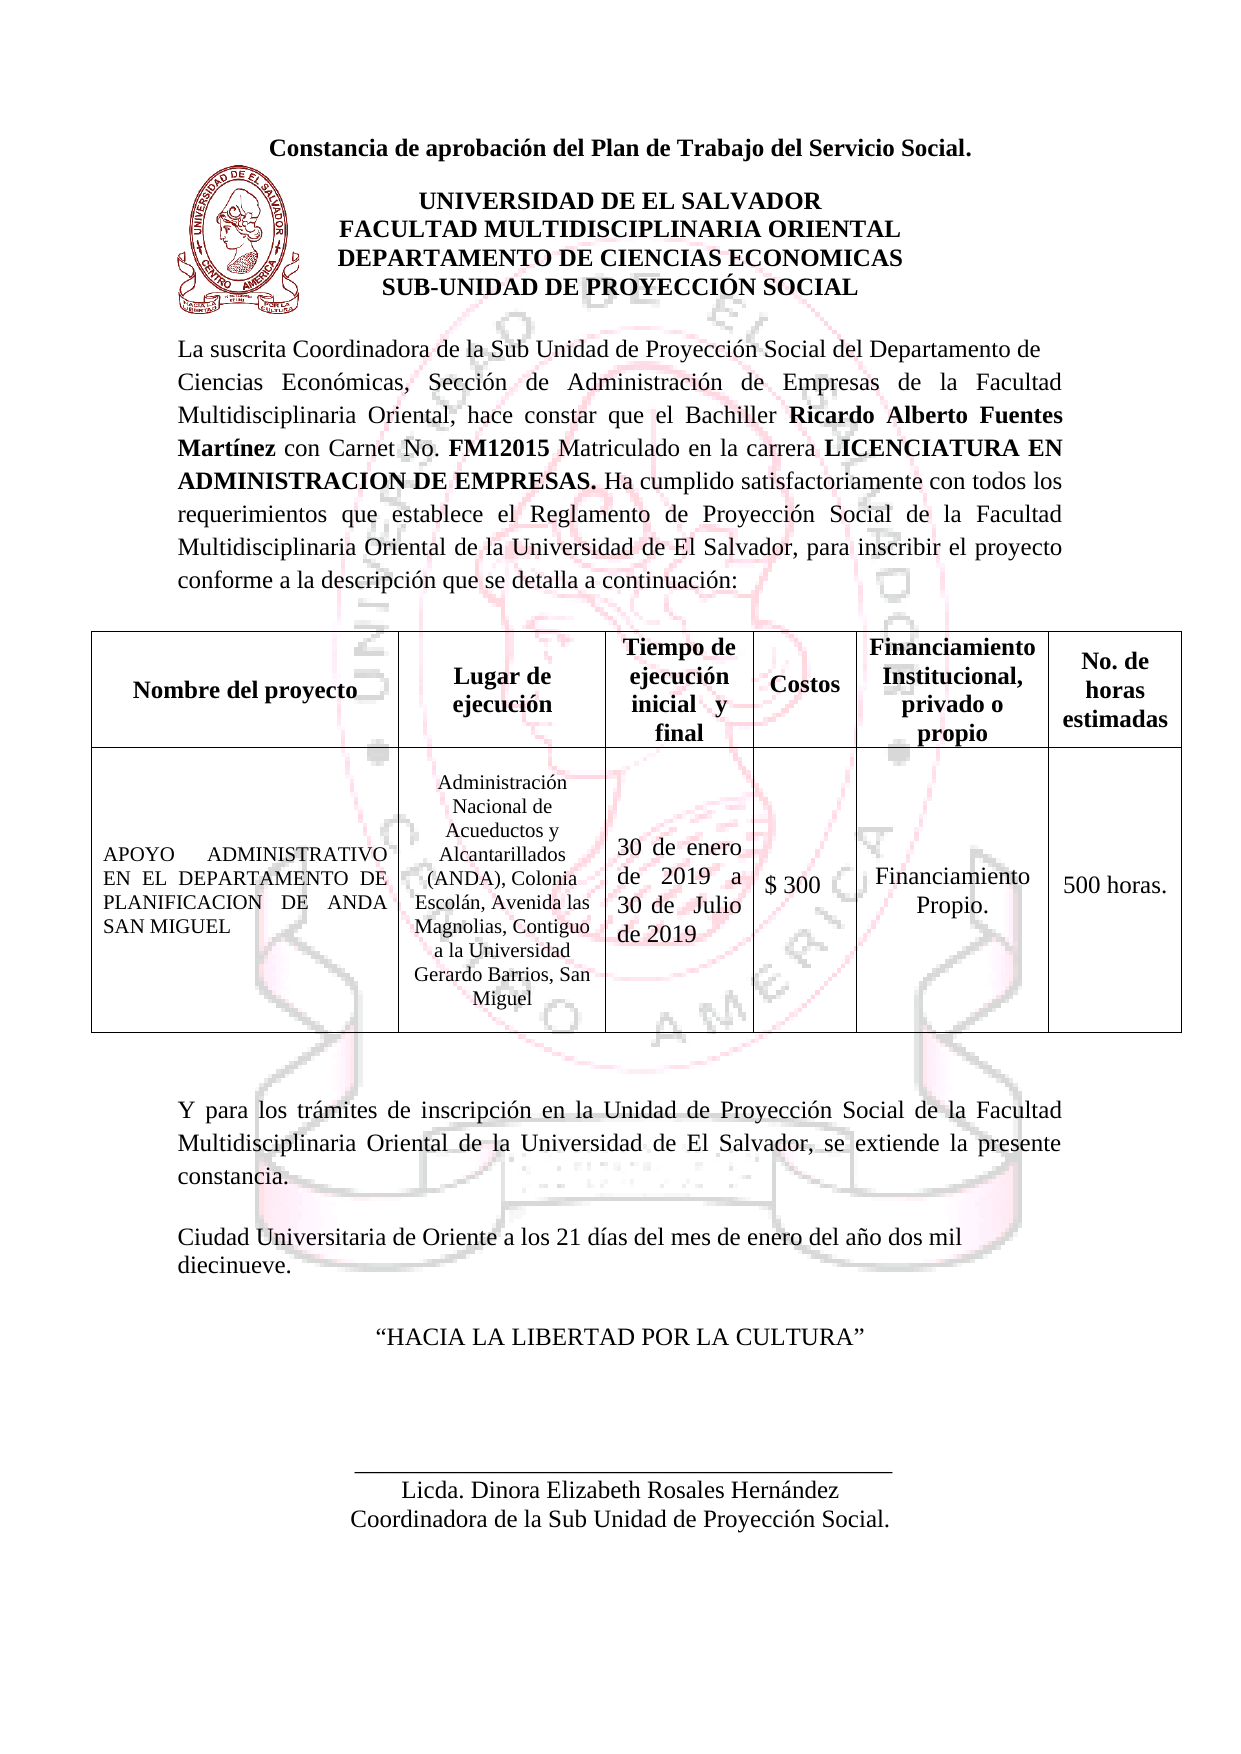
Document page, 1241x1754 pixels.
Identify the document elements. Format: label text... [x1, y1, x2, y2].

text Ciencias Económicas, Sección de Administración de Empresas de la Facultad Multidisciplinaria Oriental, hace constar que el Bachiller Ricardo Alberto Fuentes Martínez con Carnet No. FM12015 Matriculado en la carrera LICENCIATURA EN ADMINISTRACION DE EMPRESAS. Ha cumplido satisfactoriamente con todos los requerimientos que establece el Reglamento de Proyección Social de la Facultad Multidisciplinaria Oriental de la Universidad de El Salvador, para inscribir el proyecto conforme a la descripción que se detalla a continuación: [177, 367, 1063, 594]
table_header Nombre del proyecto [92, 632, 398, 747]
text La suscrita Coordinadora de la Sub Unidad de Proyección Social del Departamento de [177, 334, 1063, 362]
table_header Costos [754, 632, 856, 747]
table_header Tiempo de ejecución inicial y final [606, 632, 753, 747]
text ___________________________________________ [177, 1447, 1063, 1476]
text UNIVERSIDAD DE EL SALVADOR [177, 186, 1063, 214]
table_cell APOYO ADMINISTRATIVO EN EL DEPARTAMENTO DE PLANIFICACION DE ANDA SAN MIGUEL [92, 748, 398, 1032]
text Ciudad Universitaria de Oriente a los 21 días del mes de enero del año dos mil diecinueve. [177, 1222, 1063, 1279]
table_header Lugar de ejecución [399, 632, 605, 747]
text FACULTAD MULTIDISCIPLINARIA ORIENTAL [177, 214, 1063, 243]
picture [177, 165, 300, 186]
text Licda. Dinora Elizabeth Rosales Hernández [177, 1476, 1063, 1504]
picture [177, 301, 300, 314]
table_cell 30 de enero de 2019 a 30 de Julio de 2019 [606, 748, 753, 1032]
text DEPARTAMENTO DE CIENCIAS ECONOMICAS [177, 243, 1063, 272]
text “HACIA LA LIBERTAD POR LA CULTURA” [177, 1322, 1063, 1351]
table_cell 500 horas. [1049, 748, 1181, 1032]
table_header Financiamiento Institucional, privado o propio [857, 632, 1048, 747]
text Y para los trámites de inscripción en la Unidad de Proyección Social de la Facultad Multidisciplinaria Oriental de la Universidad de El Salvador, se extiende la presente constancia. [177, 1095, 1063, 1190]
subtitle Constancia de aprobación del Plan de Trabajo del Servicio Social. [177, 133, 1063, 162]
table_cell Financiamiento Propio. [857, 748, 1048, 1032]
text Coordinadora de la Sub Unidad de Proyección Social. [177, 1504, 1063, 1533]
table_header No. de horas estimadas [1049, 632, 1181, 747]
table_cell $ 300 [754, 748, 856, 1032]
text SUB-UNIDAD DE PROYECCIÓN SOCIAL [177, 272, 1063, 301]
table_cell Administración Nacional de Acueductos y Alcantarillados (ANDA), Colonia Escolán, Avenida las Magnolias, Contiguo a la Universidad Gerardo Barrios, San Miguel [399, 748, 605, 1032]
